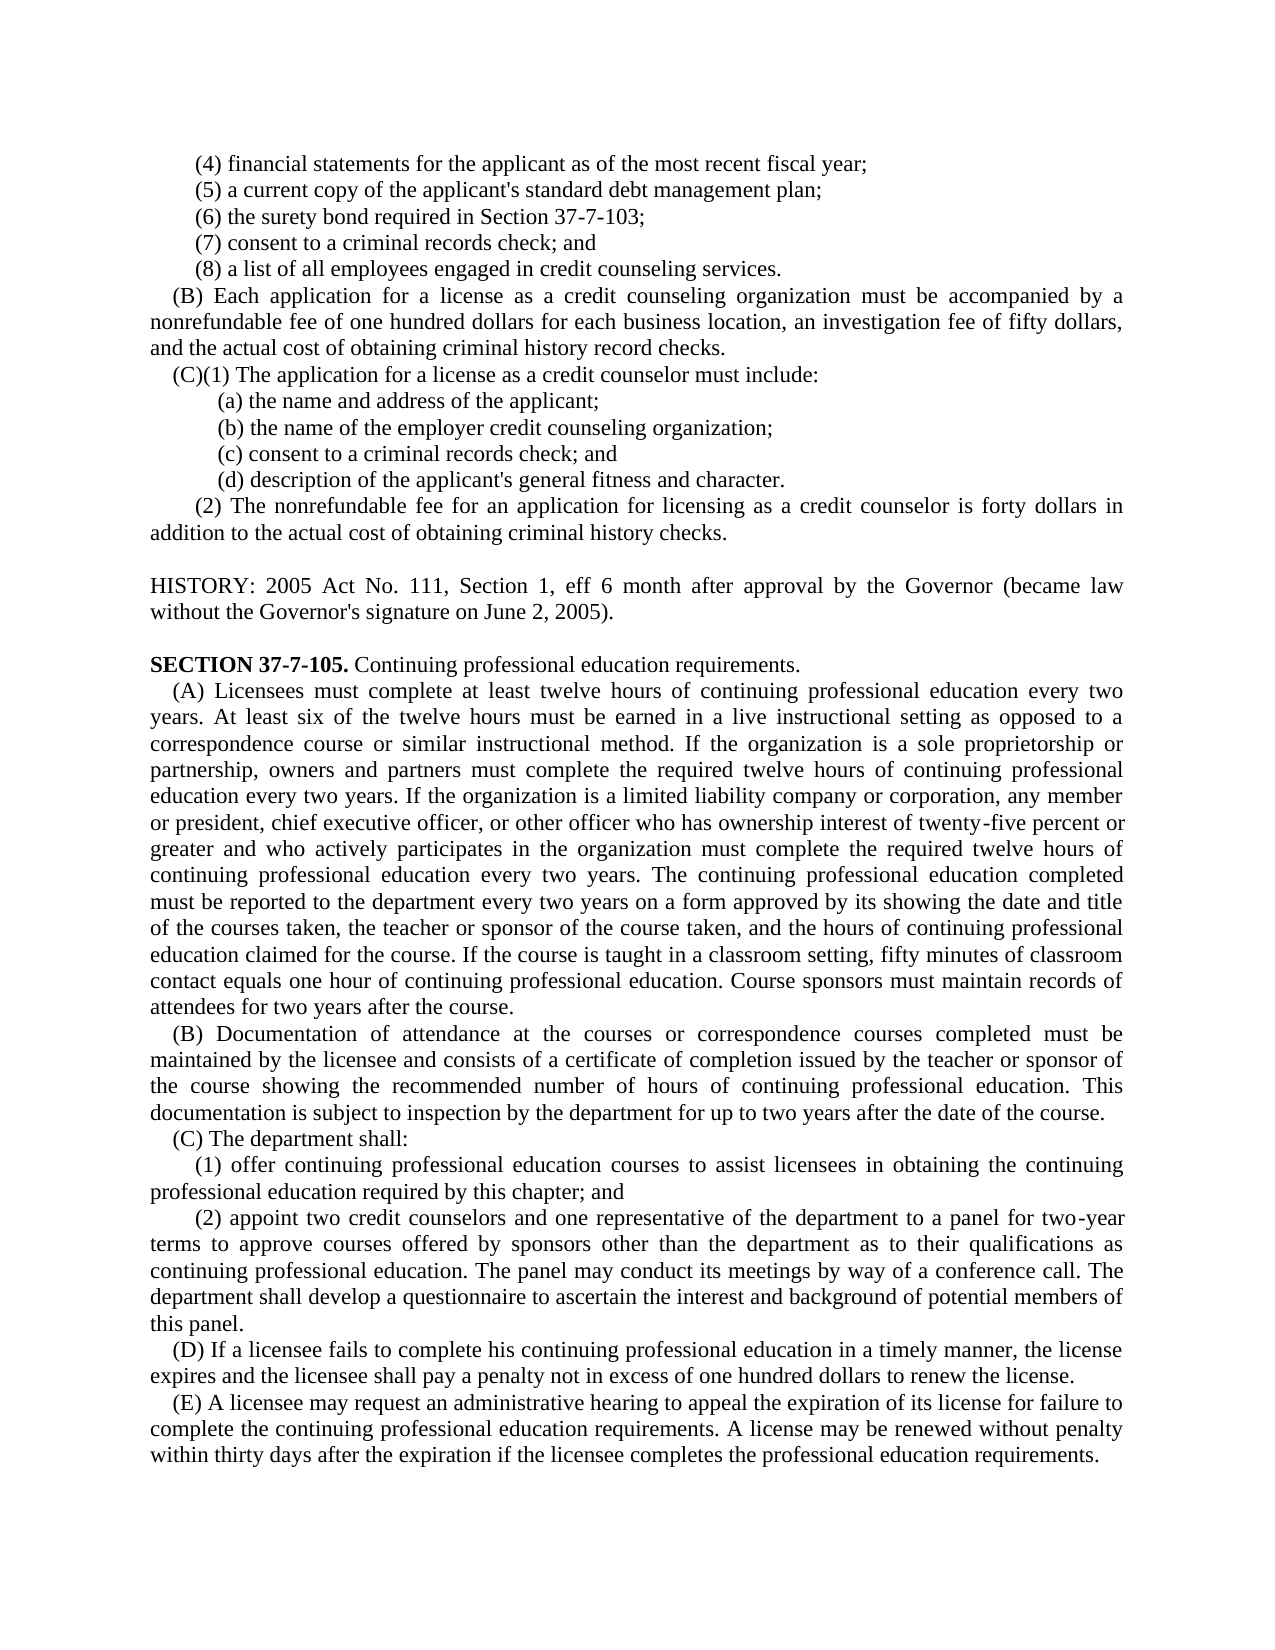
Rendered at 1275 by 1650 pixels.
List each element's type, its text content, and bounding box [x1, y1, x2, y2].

text (E) A licensee may request an administrative hearing to appeal the expiration of its license for failure to complete the continuing professional education requirements. A license may be renewed without penalty within thirty days after the expiration if the licensee completes the professional education requirements. [150, 1389, 1125, 1468]
text (B) Documentation of attendance at the courses or correspondence courses completed must be maintained by the licensee and consists of a certificate of completion issued by the teacher or sponsor of the course showing the recommended number of hours of continuing professional education. This documentation is subject to inspection by the department for up to two years after the date of the course. [150, 1020, 1125, 1125]
text HISTORY: 2005 Act No. 111, Section 1, eff 6 month after approval by the Governor (became law without the Governor's signature on June 2, 2005). [150, 572, 1125, 624]
text (4) financial statements for the applicant as of the most recent fiscal year; [150, 150, 1125, 176]
text (d) description of the applicant's general fitness and character. [150, 466, 1125, 493]
text (c) consent to a criminal records check; and [150, 440, 1125, 466]
text (6) the surety bond required in Section 37-7-103; [150, 203, 1125, 229]
text (A) Licensees must complete at least twelve hours of continuing professional education every two years. At least six of the twelve hours must be earned in a live instructional setting as opposed to a correspondence course or similar instructional method. If the organization is a sole proprietorship or partnership, owners and partners must complete the required twelve hours of continuing professional education every two years. If the organization is a limited liability company or corporation, any member or president, chief executive officer, or other officer who has ownership interest of twenty-five percent or greater and who actively participates in the organization must complete the required twelve hours of continuing professional education every two years. The continuing professional education completed must be reported to the department every two years on a form approved by its showing the date and title of the courses taken, the teacher or sponsor of the course taken, and the hours of continuing professional education claimed for the course. If the course is taught in a classroom setting, fifty minutes of classroom contact equals one hour of continuing professional education. Course sponsors must maintain records of attendees for two years after the course. [150, 677, 1125, 1020]
text (C) The department shall: [150, 1125, 1125, 1151]
text (C)(1) The application for a license as a credit counselor must include: [150, 361, 1125, 387]
text (1) offer continuing professional education courses to assist licensees in obtaining the continuing professional education required by this chapter; and [150, 1151, 1125, 1204]
text (D) If a licensee fails to complete his continuing professional education in a timely manner, the license expires and the licensee shall pay a penalty not in excess of one hundred dollars to renew the license. [150, 1336, 1125, 1389]
text (b) the name of the employer credit counseling organization; [150, 413, 1125, 440]
text (5) a current copy of the applicant's standard debt management plan; [150, 176, 1125, 203]
text (8) a list of all employees engaged in credit counseling services. [150, 255, 1125, 282]
text (B) Each application for a license as a credit counseling organization must be accompanied by a nonrefundable fee of one hundred dollars for each business location, an investigation fee of fifty dollars, and the actual cost of obtaining criminal history record checks. [150, 282, 1125, 361]
text (2) The nonrefundable fee for an application for licensing as a credit counselor is forty dollars in addition to the actual cost of obtaining criminal history checks. [150, 493, 1125, 545]
text (7) consent to a criminal records check; and [150, 229, 1125, 255]
text (2) appoint two credit counselors and one representative of the department to a panel for two-year terms to approve courses offered by sponsors other than the department as to their qualifications as continuing professional education. The panel may conduct its meetings by way of a conference call. The department shall develop a questionnaire to ascertain the interest and background of potential members of this panel. [150, 1204, 1125, 1336]
text (a) the name and address of the applicant; [150, 387, 1125, 413]
text SECTION 37-7-105. Continuing professional education requirements. [150, 651, 1125, 677]
